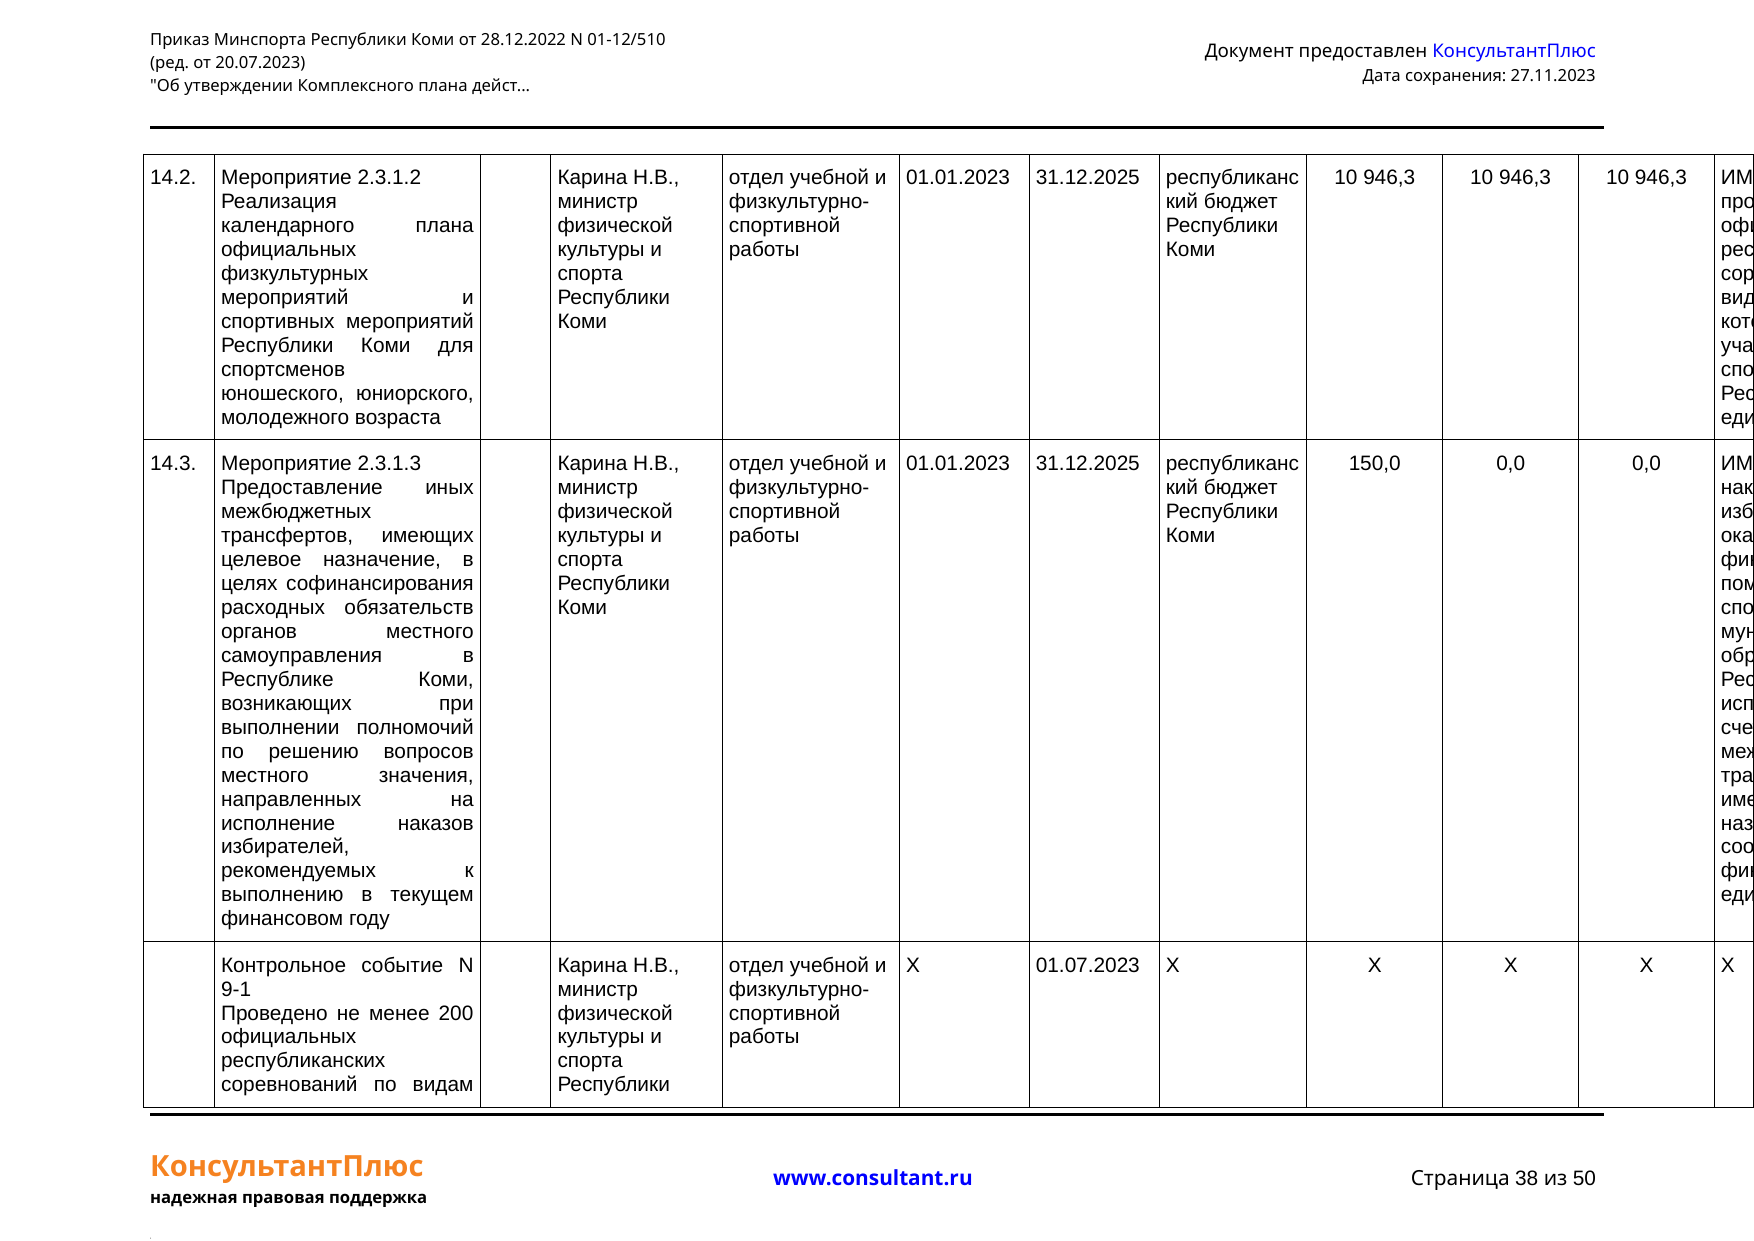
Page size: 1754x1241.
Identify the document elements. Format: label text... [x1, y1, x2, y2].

table_cell ИМ количество проведенных официальных республиканских соревнований по видам спорта в которых приняли участие спортсмены Республики Коми, единиц [1715, 155, 1753, 439]
table_cell X [1579, 942, 1714, 1107]
table_cell X [900, 942, 1029, 1107]
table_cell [723, 942, 899, 1107]
table_cell [481, 942, 550, 1107]
table_cell 31.12.2025 [1030, 155, 1159, 439]
table_cell Мероприятие 2.3.1.2 Реализация календарного плана официальных физкультурных мероприятий и спортивных мероприятий Республики Коми для спортсменов юношеского, юниорского, молодежного возраста [215, 155, 480, 439]
table_cell 10 946,3 [1307, 155, 1442, 439]
table_cell 0,0 [1443, 440, 1578, 941]
table_cell [481, 440, 550, 941]
table_cell [481, 155, 550, 439]
table_cell 0,0 [1579, 440, 1714, 941]
table_cell республиканский бюджет Республики Коми [1160, 155, 1306, 439]
table_cell 150,0 [1307, 440, 1442, 941]
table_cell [215, 942, 480, 1107]
table_cell Карина Н.В., министр физической культуры и спорта Республики Коми [551, 440, 722, 941]
table_cell X [1715, 942, 1753, 1107]
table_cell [723, 155, 899, 439]
table_cell 10 946,3 [1443, 155, 1578, 439]
table_cell ИМ количество наказов избирателей по оказанию финансовой помощи спортсменам муниципальных образований Республики Коми, исполненных за счет средств иных межбюджетных трансфертов, имеющих целевое назначение, в соответствующем финансовом году, единиц [1715, 440, 1753, 941]
table_cell X [1443, 942, 1578, 1107]
table_cell республиканский бюджет Республики Коми [1160, 440, 1306, 941]
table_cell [551, 942, 722, 1107]
table_cell X [1307, 942, 1442, 1107]
table_cell Мероприятие 2.3.1.3 Предоставление иных межбюджетных трансфертов, имеющих целевое назначение, в целях софинансирования расходных обязательств органов местного самоуправления в Республике Коми, возникающих при выполнении полномочий по решению вопросов местного значения, направленных на исполнение наказов избирателей, рекомендуемых к выполнению в текущем финансовом году [215, 440, 480, 941]
table_cell 14.3. [144, 440, 214, 941]
table_cell 01.01.2023 [900, 440, 1029, 941]
table_cell 01.01.2023 [900, 155, 1029, 439]
table_cell 01.07.2023 [1030, 942, 1159, 1107]
table_cell [144, 942, 214, 1107]
table_cell 31.12.2025 [1030, 440, 1159, 941]
table_cell отдел учебной и физкультурно-спортивной работы [723, 440, 899, 941]
table_cell 10 946,3 [1579, 155, 1714, 439]
table_cell X [1160, 942, 1306, 1107]
table_cell 14.2. [144, 155, 214, 439]
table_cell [551, 155, 722, 439]
